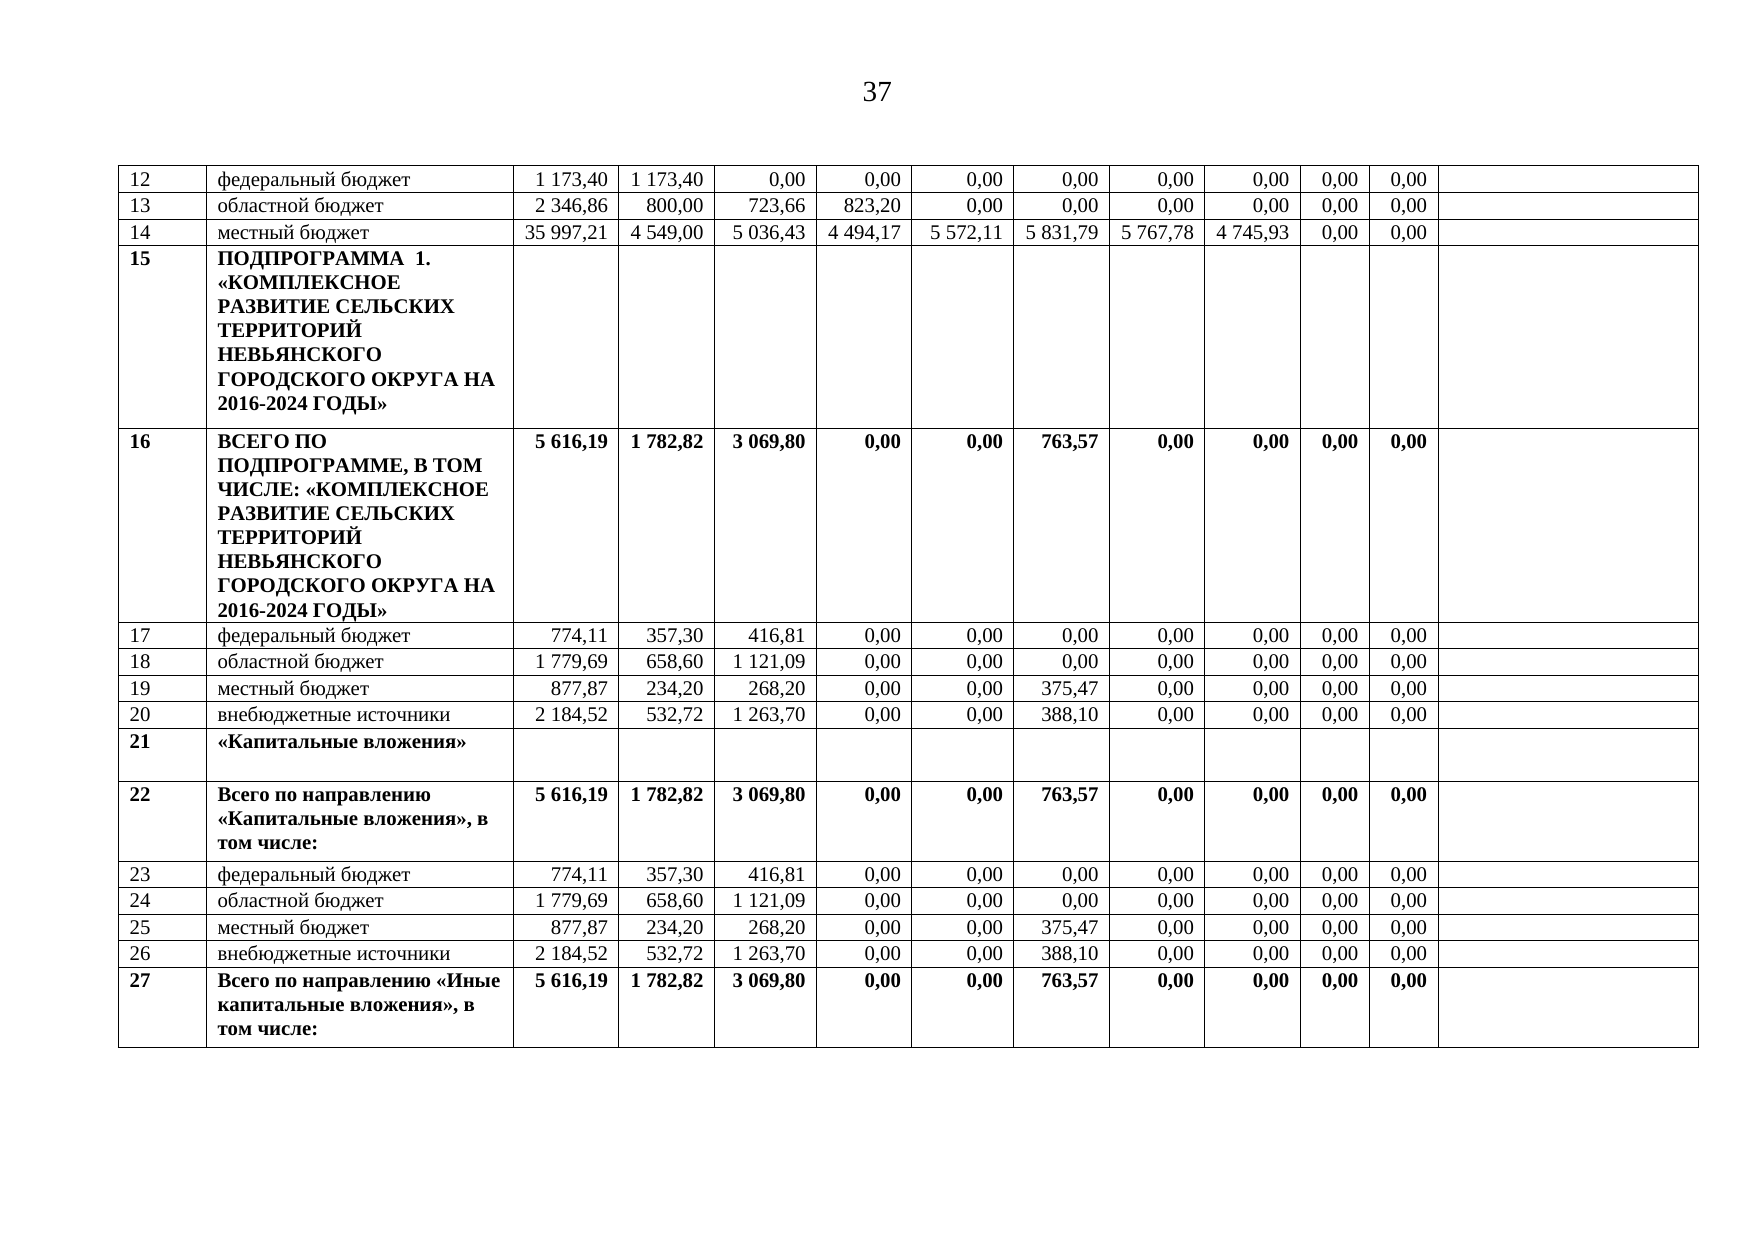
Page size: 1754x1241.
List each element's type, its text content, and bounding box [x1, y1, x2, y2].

table_cell [619, 246, 714, 428]
table_cell [1439, 649, 1698, 675]
table_cell 532,72 [619, 941, 714, 967]
table_cell 0,00 [1110, 862, 1204, 887]
table_cell [1014, 729, 1109, 781]
table_cell 0,00 [1205, 968, 1300, 1047]
table_cell 13 [119, 193, 206, 218]
table_cell [1301, 246, 1369, 428]
table_cell [1439, 166, 1698, 192]
table_cell 388,10 [1014, 941, 1109, 967]
table_cell [514, 729, 618, 781]
table_cell 0,00 [1110, 166, 1204, 192]
table_cell 0,00 [1301, 888, 1369, 914]
table_cell 723,66 [715, 193, 816, 218]
table_cell 1 263,70 [715, 702, 816, 728]
table_cell Всего по направлению «Капитальные вложения», в том числе: [207, 782, 513, 861]
table_cell «Капитальные вложения» [207, 729, 513, 781]
table_cell областной бюджет [207, 888, 513, 914]
table_cell [1439, 676, 1698, 701]
table_cell 0,00 [1301, 220, 1369, 245]
table_cell 375,47 [1014, 915, 1109, 940]
table_cell 0,00 [912, 862, 1013, 887]
table_cell 3 069,80 [715, 782, 816, 861]
table_cell 0,00 [1301, 676, 1369, 701]
table_cell 15 [119, 246, 206, 428]
table_cell 0,00 [1205, 782, 1300, 861]
table_cell 19 [119, 676, 206, 701]
table_cell Всего по направлению «Иные капитальные вложения», в том числе: [207, 968, 513, 1047]
table_cell 1 779,69 [514, 888, 618, 914]
table_cell 0,00 [1205, 166, 1300, 192]
table_cell 0,00 [1014, 862, 1109, 887]
table_cell 0,00 [912, 941, 1013, 967]
table_cell 0,00 [1370, 782, 1438, 861]
table_cell [1439, 429, 1698, 622]
table_cell 5 767,78 [1110, 220, 1204, 245]
table_cell 0,00 [1014, 888, 1109, 914]
table_cell 12 [119, 166, 206, 192]
table_cell 20 [119, 702, 206, 728]
table_cell 0,00 [1301, 649, 1369, 675]
table_cell 0,00 [912, 915, 1013, 940]
table_cell 0,00 [817, 862, 911, 887]
table_cell 0,00 [1370, 915, 1438, 940]
table_cell 763,57 [1014, 429, 1109, 622]
table_cell [1439, 193, 1698, 218]
table_cell федеральный бюджет [207, 862, 513, 887]
table_cell 0,00 [715, 166, 816, 192]
table_cell 0,00 [912, 888, 1013, 914]
table_cell 0,00 [1370, 862, 1438, 887]
table_cell 1 173,40 [619, 166, 714, 192]
table_cell 0,00 [1014, 166, 1109, 192]
table_cell [1110, 729, 1204, 781]
table_cell 1 782,82 [619, 968, 714, 1047]
table_cell 14 [119, 220, 206, 245]
table_cell 0,00 [1110, 623, 1204, 648]
table_cell 0,00 [912, 166, 1013, 192]
table_cell 5 036,43 [715, 220, 816, 245]
table_cell ПОДПРОГРАММА 1. «КОМПЛЕКСНОЕ РАЗВИТИЕ СЕЛЬСКИХ ТЕРРИТОРИЙ НЕВЬЯНСКОГО ГОРОДСКОГО ОКРУГА НА 2016-2024 ГОДЫ» [207, 246, 513, 428]
table_cell 23 [119, 862, 206, 887]
table_cell 0,00 [1301, 623, 1369, 648]
table_cell 877,87 [514, 915, 618, 940]
table_cell 0,00 [1205, 676, 1300, 701]
table_cell 0,00 [1110, 702, 1204, 728]
table_cell 1 121,09 [715, 649, 816, 675]
table_cell 26 [119, 941, 206, 967]
table_cell 658,60 [619, 649, 714, 675]
table_cell 0,00 [1205, 941, 1300, 967]
table_cell [1110, 246, 1204, 428]
table_cell 2 184,52 [514, 702, 618, 728]
table_cell 416,81 [715, 623, 816, 648]
table_cell внебюджетные источники [207, 702, 513, 728]
table_cell [1439, 968, 1698, 1047]
table_cell 27 [119, 968, 206, 1047]
table_cell 5 616,19 [514, 782, 618, 861]
table_cell 877,87 [514, 676, 618, 701]
table_cell [1205, 729, 1300, 781]
table_cell 0,00 [1110, 782, 1204, 861]
table_cell 0,00 [1205, 862, 1300, 887]
table_cell 0,00 [1110, 676, 1204, 701]
table_cell 357,30 [619, 623, 714, 648]
table_cell 0,00 [1370, 193, 1438, 218]
table_cell 375,47 [1014, 676, 1109, 701]
table_cell 35 997,21 [514, 220, 618, 245]
table_cell [514, 246, 618, 428]
table_cell 0,00 [1370, 888, 1438, 914]
table_cell 658,60 [619, 888, 714, 914]
table_cell [1439, 729, 1698, 781]
table_cell 0,00 [1014, 649, 1109, 675]
table_cell областной бюджет [207, 193, 513, 218]
table_cell 774,11 [514, 862, 618, 887]
table_cell 0,00 [912, 623, 1013, 648]
table_cell 0,00 [1110, 649, 1204, 675]
table_cell 0,00 [817, 429, 911, 622]
table_cell 2 346,86 [514, 193, 618, 218]
table_cell [1439, 888, 1698, 914]
table_cell 1 782,82 [619, 782, 714, 861]
table_cell 0,00 [817, 888, 911, 914]
table_cell [1439, 623, 1698, 648]
table_cell 0,00 [1301, 193, 1369, 218]
table_cell [817, 246, 911, 428]
table_cell 0,00 [1301, 702, 1369, 728]
table_cell 416,81 [715, 862, 816, 887]
table_cell [912, 729, 1013, 781]
table_cell 5 572,11 [912, 220, 1013, 245]
table_cell 5 831,79 [1014, 220, 1109, 245]
table_cell 0,00 [1205, 429, 1300, 622]
table_cell [1439, 862, 1698, 887]
table_cell 17 [119, 623, 206, 648]
table_cell 1 779,69 [514, 649, 618, 675]
table_cell 5 616,19 [514, 968, 618, 1047]
table_cell 0,00 [912, 702, 1013, 728]
table_cell 0,00 [817, 968, 911, 1047]
table_cell 0,00 [1370, 676, 1438, 701]
table_cell 1 173,40 [514, 166, 618, 192]
table_cell 234,20 [619, 915, 714, 940]
table_cell 823,20 [817, 193, 911, 218]
table_cell местный бюджет [207, 676, 513, 701]
table_cell 0,00 [1014, 623, 1109, 648]
table_cell 0,00 [817, 623, 911, 648]
table_cell 0,00 [1205, 915, 1300, 940]
table_cell 234,20 [619, 676, 714, 701]
table_cell 0,00 [1301, 166, 1369, 192]
table_cell 388,10 [1014, 702, 1109, 728]
table_cell ВСЕГО ПО ПОДПРОГРАММЕ, В ТОМ ЧИСЛЕ: «КОМПЛЕКСНОЕ РАЗВИТИЕ СЕЛЬСКИХ ТЕРРИТОРИЙ НЕВЬЯНСКОГО ГОРОДСКОГО ОКРУГА НА 2016-2024 ГОДЫ» [207, 429, 513, 622]
table_cell [1439, 220, 1698, 245]
table_cell 0,00 [1370, 649, 1438, 675]
table_cell [912, 246, 1013, 428]
table_cell 0,00 [1301, 862, 1369, 887]
table_cell [1370, 729, 1438, 781]
table_cell 763,57 [1014, 968, 1109, 1047]
table_cell 0,00 [1014, 193, 1109, 218]
table_cell 0,00 [1301, 782, 1369, 861]
table_cell 1 782,82 [619, 429, 714, 622]
table_cell 0,00 [912, 429, 1013, 622]
table_cell федеральный бюджет [207, 623, 513, 648]
table_cell 0,00 [817, 702, 911, 728]
table_cell 774,11 [514, 623, 618, 648]
table_cell [1439, 246, 1698, 428]
table_cell 0,00 [1370, 702, 1438, 728]
table_cell 0,00 [1205, 649, 1300, 675]
table_cell [1205, 246, 1300, 428]
table_cell 0,00 [912, 649, 1013, 675]
table_cell 0,00 [1110, 193, 1204, 218]
table_cell 0,00 [1370, 429, 1438, 622]
table_cell 800,00 [619, 193, 714, 218]
table_cell 0,00 [1301, 915, 1369, 940]
table_cell 4 494,17 [817, 220, 911, 245]
table_cell 0,00 [912, 193, 1013, 218]
table_cell 0,00 [1110, 429, 1204, 622]
table_cell 0,00 [817, 166, 911, 192]
table_cell [1439, 915, 1698, 940]
table_cell 0,00 [1110, 941, 1204, 967]
table_cell 0,00 [1301, 429, 1369, 622]
table_cell 1 263,70 [715, 941, 816, 967]
table_cell 0,00 [1205, 702, 1300, 728]
table_cell 0,00 [912, 968, 1013, 1047]
table_cell 0,00 [1205, 888, 1300, 914]
table_cell [715, 246, 816, 428]
table_cell [1014, 246, 1109, 428]
table_cell 532,72 [619, 702, 714, 728]
table_cell 0,00 [912, 676, 1013, 701]
table_cell федеральный бюджет [207, 166, 513, 192]
table_cell [1370, 246, 1438, 428]
table_cell 0,00 [1370, 941, 1438, 967]
table_cell 0,00 [1370, 968, 1438, 1047]
table_cell [1301, 729, 1369, 781]
table_cell 0,00 [1205, 623, 1300, 648]
table_cell местный бюджет [207, 220, 513, 245]
table_cell 0,00 [912, 782, 1013, 861]
table_cell 357,30 [619, 862, 714, 887]
table_cell [817, 729, 911, 781]
table_cell 3 069,80 [715, 429, 816, 622]
table_cell местный бюджет [207, 915, 513, 940]
table_cell 18 [119, 649, 206, 675]
table_cell 22 [119, 782, 206, 861]
table_cell 763,57 [1014, 782, 1109, 861]
table_cell [1439, 702, 1698, 728]
table_cell 0,00 [1301, 968, 1369, 1047]
table_cell 25 [119, 915, 206, 940]
table_cell 24 [119, 888, 206, 914]
table_cell [1439, 782, 1698, 861]
table_cell 0,00 [1370, 623, 1438, 648]
table_cell 0,00 [817, 649, 911, 675]
table_cell [1439, 941, 1698, 967]
table_cell [619, 729, 714, 781]
table_cell 268,20 [715, 915, 816, 940]
table_cell 0,00 [1110, 968, 1204, 1047]
table_cell 0,00 [1370, 220, 1438, 245]
table_cell 0,00 [817, 915, 911, 940]
table_cell 0,00 [817, 676, 911, 701]
table_cell 1 121,09 [715, 888, 816, 914]
table_cell 0,00 [1110, 888, 1204, 914]
table_cell 0,00 [1301, 941, 1369, 967]
table_cell 2 184,52 [514, 941, 618, 967]
table_cell внебюджетные источники [207, 941, 513, 967]
table_cell 0,00 [1205, 193, 1300, 218]
table_cell 16 [119, 429, 206, 622]
table_cell 21 [119, 729, 206, 781]
table_cell 3 069,80 [715, 968, 816, 1047]
table_cell 0,00 [1370, 166, 1438, 192]
table_cell 4 745,93 [1205, 220, 1300, 245]
table_cell областной бюджет [207, 649, 513, 675]
table_cell 4 549,00 [619, 220, 714, 245]
table_cell [715, 729, 816, 781]
table_cell 0,00 [817, 941, 911, 967]
table_cell 268,20 [715, 676, 816, 701]
table_cell 0,00 [817, 782, 911, 861]
table_cell 5 616,19 [514, 429, 618, 622]
table_cell 0,00 [1110, 915, 1204, 940]
